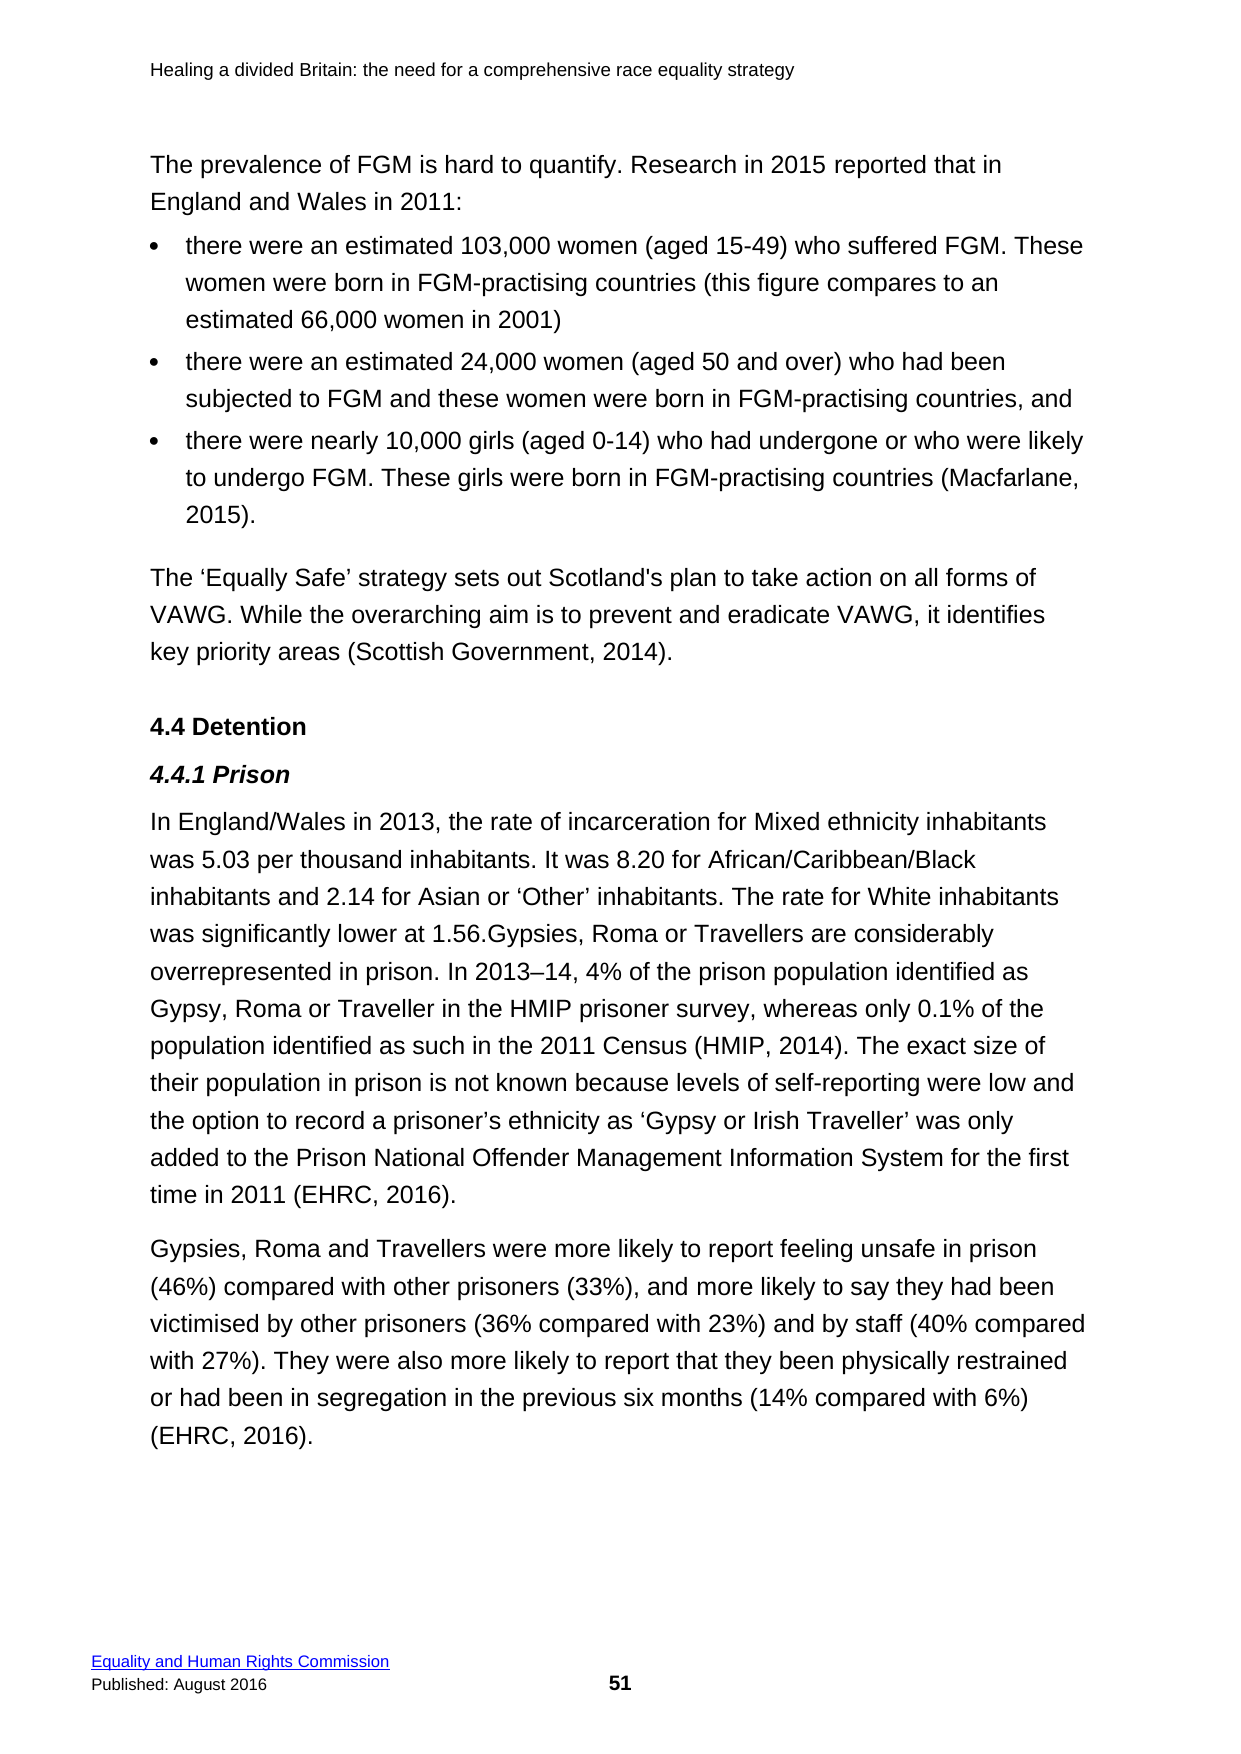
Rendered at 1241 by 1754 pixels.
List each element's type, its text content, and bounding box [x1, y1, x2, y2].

text The ‘Equally Safe’ strategy sets out Scotland's plan to take action on all forms of VAWG. While the overarching aim is to prevent and eradicate VAWG, it identifies key priority areas (Scottish Government, 2014). [150, 562, 1090, 666]
text there were an estimated 24,000 women (aged 50 and over) who had been subjected to FGM and these women were born in FGM-practising countries, and [150, 347, 1090, 413]
text Gypsies, Roma and Travellers were more likely to report feeling unsafe in prison (46%) compared with other prisoners (33%), and more likely to say they had been victimised by other prisoners (36% compared with 23%) and by staff (40% compared with 27%). They were also more likely to report that they been physically restrained or had been in segregation in the previous six months (14% compared with 6%) (EHRC, 2016). [150, 1234, 1090, 1449]
text there were an estimated 103,000 women (aged 15-49) who suffered FGM. These women were born in FGM-practising countries (this figure compares to an estimated 66,000 women in 2001) [150, 231, 1090, 334]
title 4.4.1 Prison [150, 759, 1090, 788]
title 4.4 Detention [150, 712, 1090, 741]
text there were nearly 10,000 girls (aged 0-14) who had undergone or who were likely to undergo FGM. These girls were born in FGM-practising countries (Macfarlane, 2015). [150, 426, 1090, 529]
text The prevalence of FGM is hard to quantify. Research in 2015 reported that in England and Wales in 2011: [150, 150, 1090, 216]
text In England/Wales in 2013, the rate of incarceration for Mixed ethnicity inhabitants was 5.03 per thousand inhabitants. It was 8.20 for African/Caribbean/Black inhabitants and 2.14 for Asian or ‘Other’ inhabitants. The rate for White inhabitants was significantly lower at 1.56.Gypsies, Roma or Travellers are considerably overrepresented in prison. In 2013–14, 4% of the prison population identified as Gypsy, Roma or Traveller in the HMIP prisoner survey, whereas only 0.1% of the population identified as such in the 2011 Census (HMIP, 2014). The exact size of their population in prison is not known because levels of self-reporting were low and the option to record a prisoner’s ethnicity as ‘Gypsy or Irish Traveller’ was only added to the Prison National Offender Management Information System for the first time in 2011 (EHRC, 2016). [150, 807, 1090, 1209]
